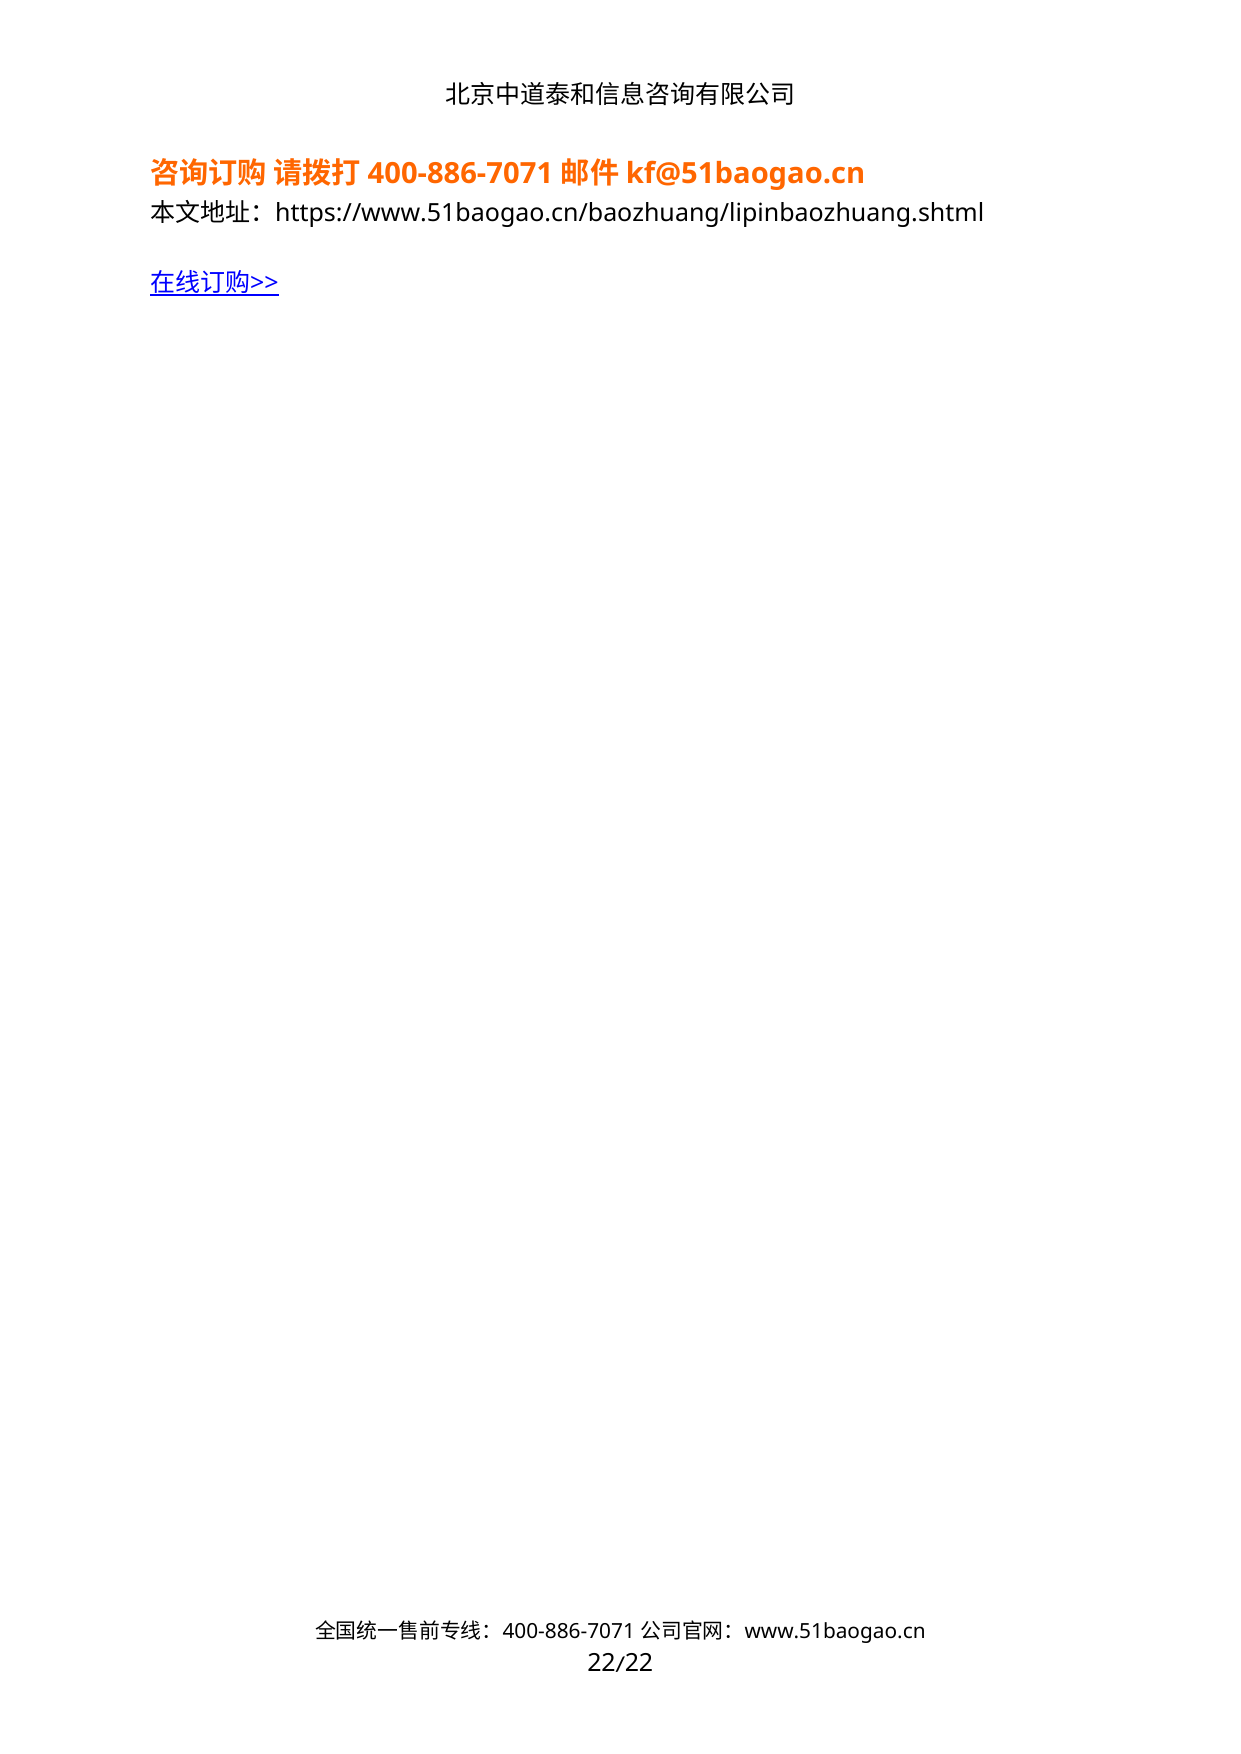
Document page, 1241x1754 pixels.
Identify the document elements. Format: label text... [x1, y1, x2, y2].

text 在线订购>> [150, 229, 1090, 299]
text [150, 150, 1090, 229]
